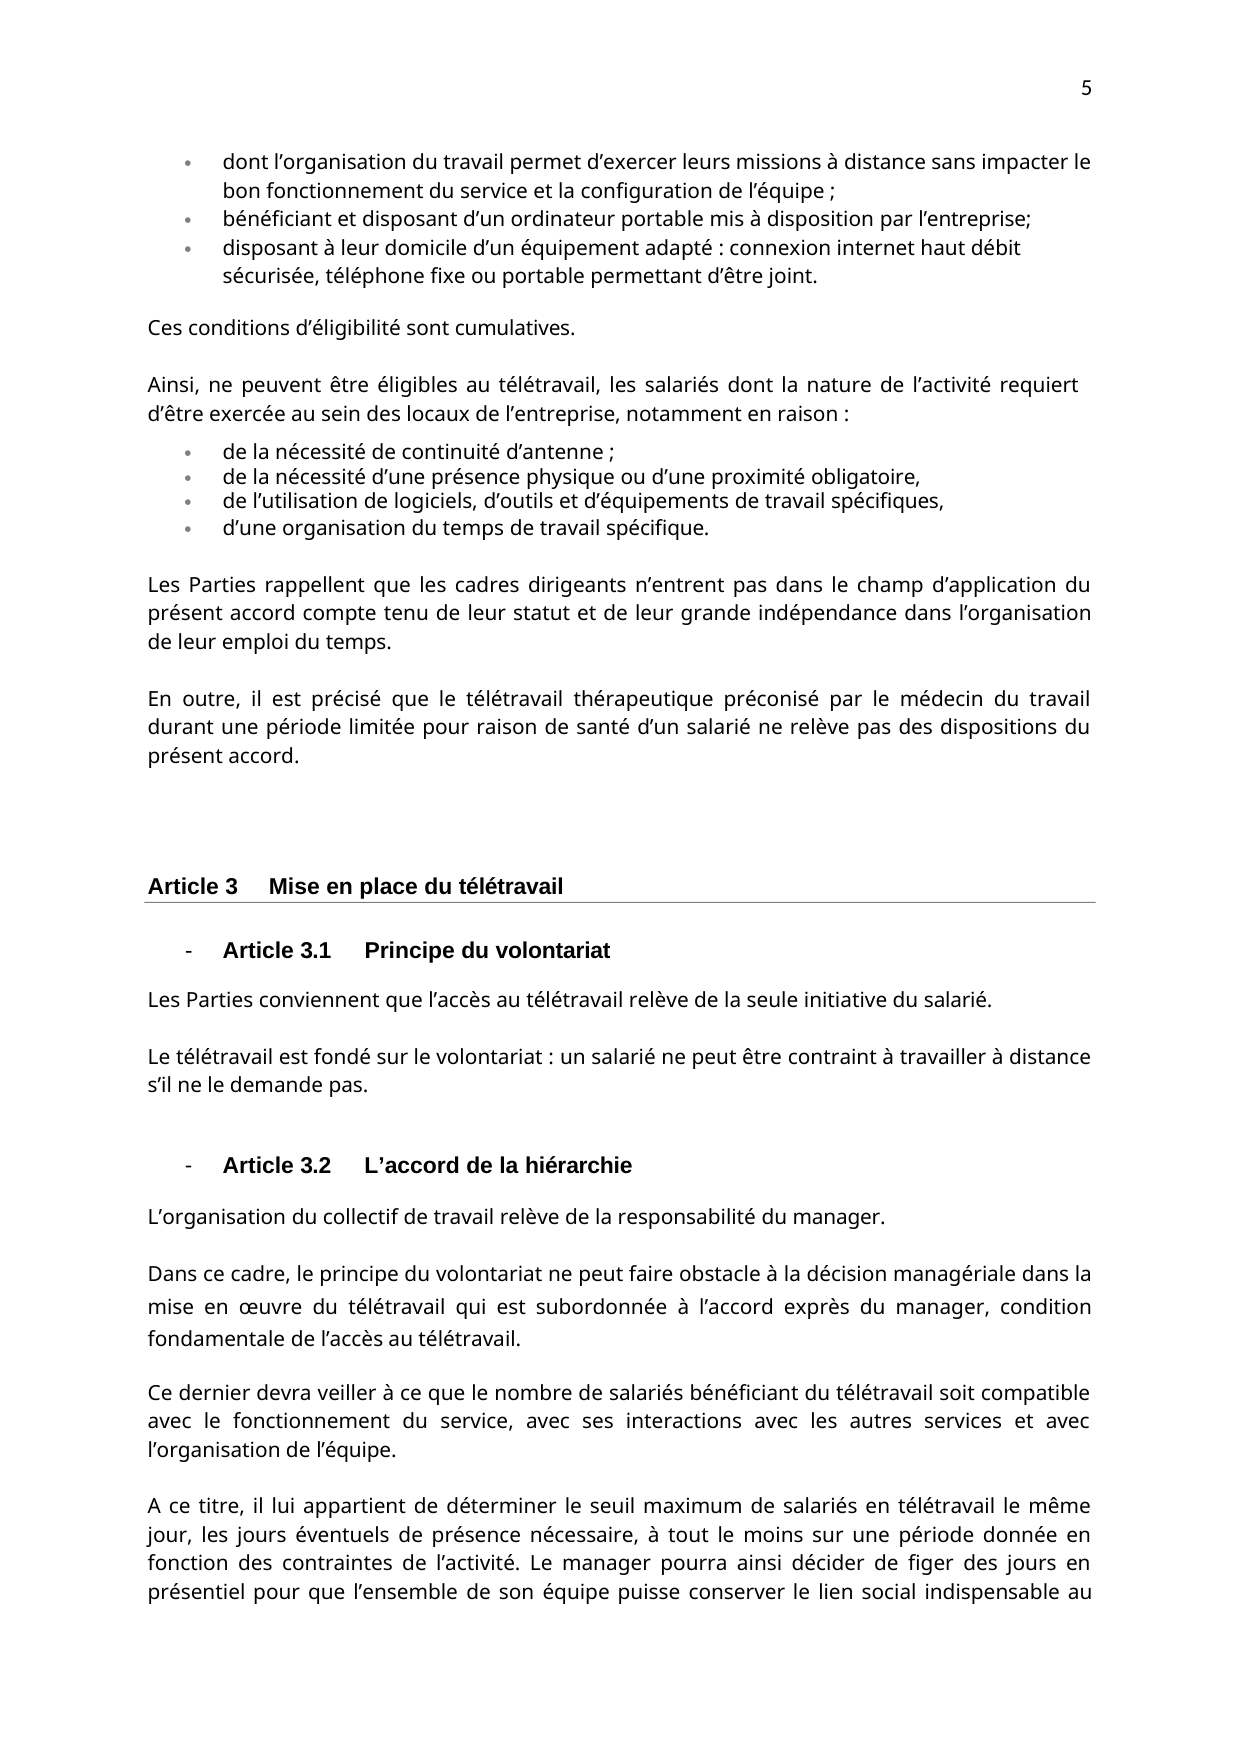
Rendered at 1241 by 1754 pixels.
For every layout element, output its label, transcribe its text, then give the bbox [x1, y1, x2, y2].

text Dans ce cadre, le principe du volontariat ne peut faire obstacle à la décision managériale dans la mise en œuvre du télétravail qui est subordonnée à l’accord exprès du manager, condition fondamentale de l’accès au télétravail. [147, 1259, 1092, 1353]
list de l’utilisation de logiciels, d’outils et d’équipements de travail spécifiques, [185, 489, 1115, 513]
list disposant à leur domicile d’un équipement adapté : connexion internet haut débit sécurisée, téléphone fixe ou portable permettant d’être joint. [185, 233, 1092, 290]
text Ainsi, ne peuvent être éligibles au télétravail, les salariés dont la nature de l’activité requiert d’être exercée au sein des locaux de l’entreprise, notamment en raison : [147, 371, 1115, 427]
text Les Parties conviennent que l’accès au télétravail relève de la seule initiative du salarié. [147, 985, 1115, 1013]
text Le télétravail est fondé sur le volontariat : un salarié ne peut être contraint à travailler à distance s’il ne le demande pas. [147, 1042, 1092, 1099]
list de la nécessité de continuité d’antenne ; [185, 437, 1115, 465]
text 5 [133, 73, 1093, 102]
text Les Parties rappellent que les cadres dirigeants n’entrent pas dans le champ d’application du présent accord compte tenu de leur statut et de leur grande indépendance dans l’organisation de leur emploi du temps. [147, 570, 1092, 655]
list de la nécessité d’une présence physique ou d’une proximité obligatoire, [185, 465, 1115, 489]
list dont l’organisation du travail permet d’exercer leurs missions à distance sans impacter le bon fonctionnement du service et la configuration de l’équipe ; [185, 147, 1092, 204]
list bénéficiant et disposant d’un ordinateur portable mis à disposition par l’entreprise; [185, 204, 1115, 233]
subtitle - Article 3.2 L’accord de la hiérarchie [185, 1151, 1115, 1179]
text L’organisation du collectif de travail relève de la responsabilité du manager. [147, 1202, 1115, 1231]
subtitle Article 3 Mise en place du télétravail [147, 873, 1115, 899]
text Ces conditions d’éligibilité sont cumulatives. [147, 313, 1115, 342]
subtitle - Article 3.1 Principe du volontariat [185, 934, 1115, 965]
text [147, 1492, 1093, 1605]
text En outre, il est précisé que le télétravail thérapeutique préconisé par le médecin du travail durant une période limitée pour raison de santé d’un salarié ne relève pas des dispositions du présent accord. [147, 684, 1092, 769]
list d’une organisation du temps de travail spécifique. [185, 513, 1115, 542]
text Ce dernier devra veiller à ce que le nombre de salariés bénéficiant du télétravail soit compatible avec le fonctionnement du service, avec ses interactions avec les autres services et avec l’organisation de l’équipe. [147, 1378, 1091, 1463]
